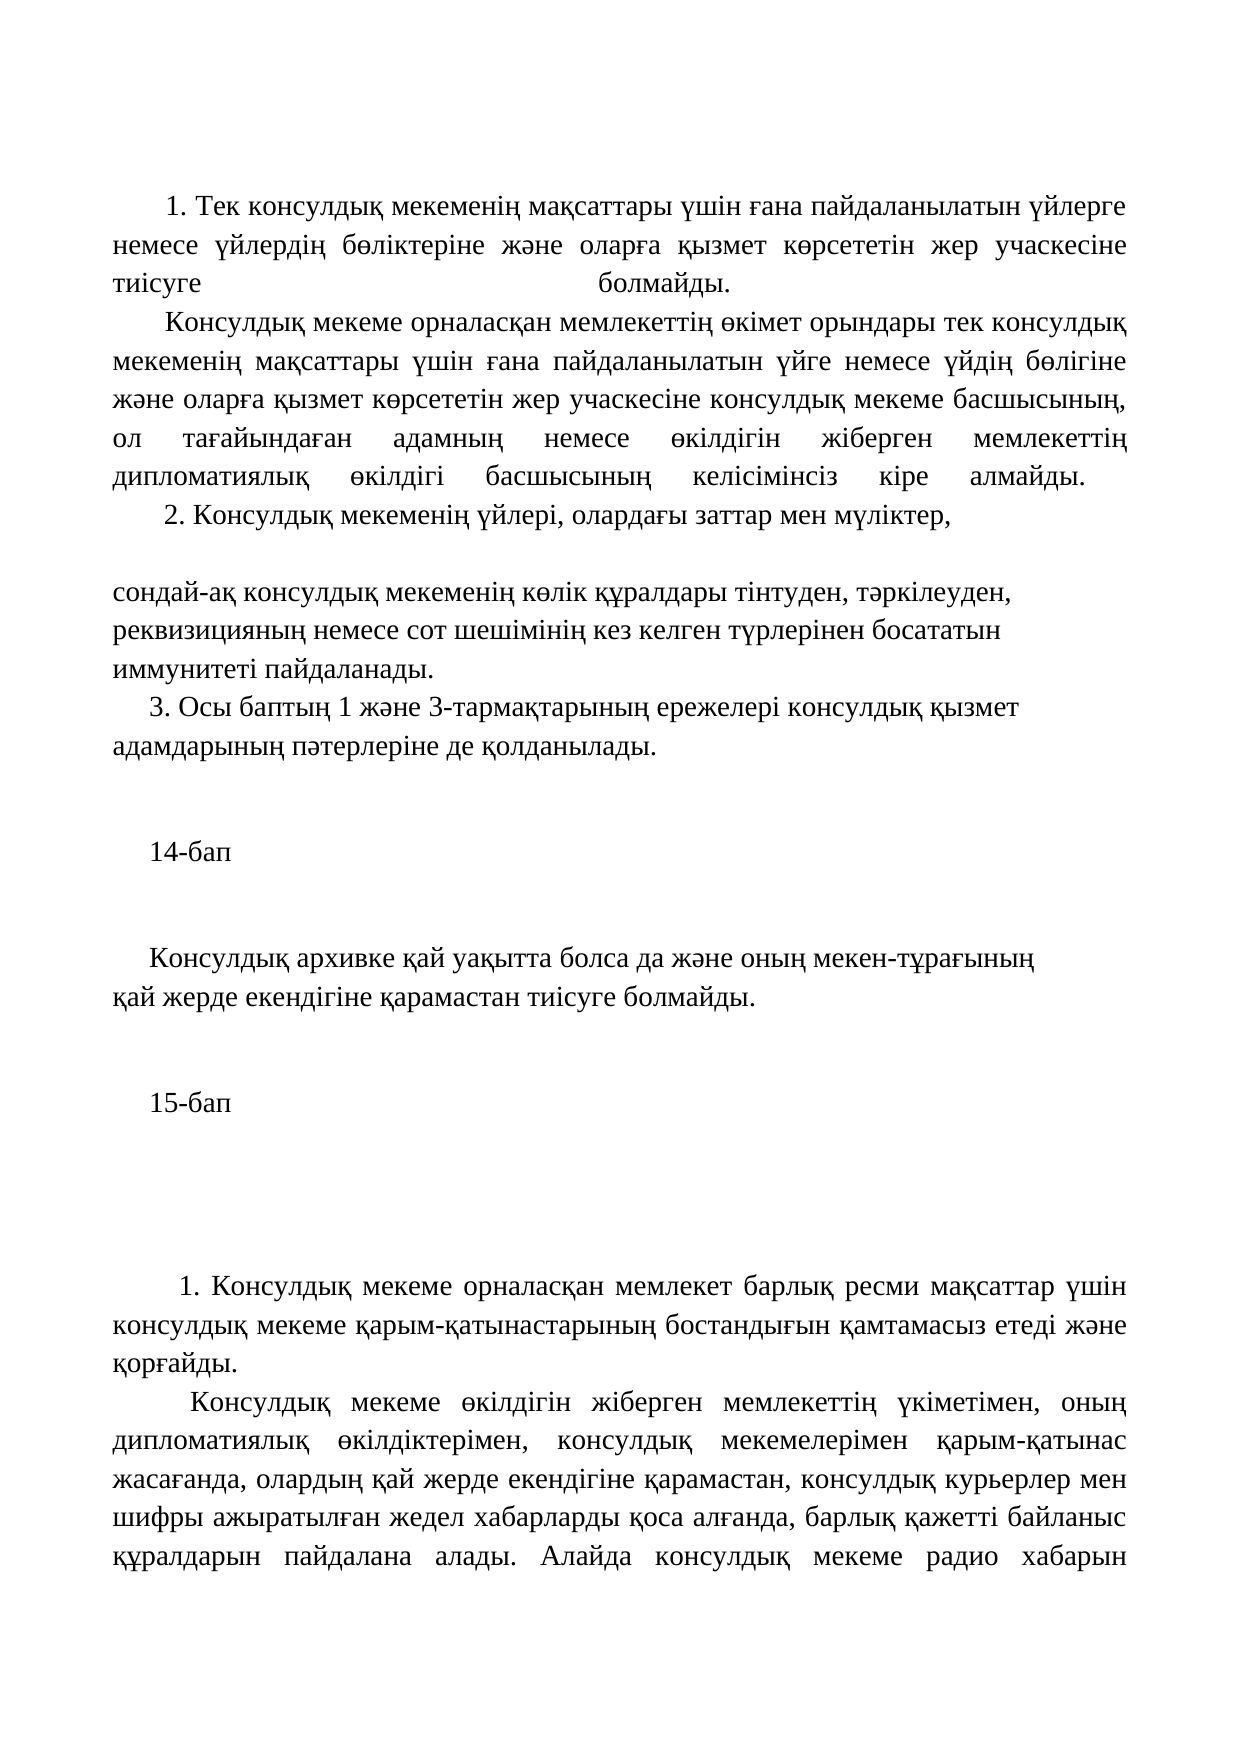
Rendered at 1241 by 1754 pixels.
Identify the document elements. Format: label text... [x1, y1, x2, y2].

text сондай-ақ консулдық мекеменiң көлiк құралдары тiнтуден, тәркiлеуден, [112, 574, 1128, 607]
text 3. Осы баптың 1 және 3-тармақтарының ережелерi консулдық қызмет [112, 689, 1128, 723]
text адамдарының пәтерлерiне де қолданылады. [112, 728, 1128, 762]
text қай жерде екендiгiне қарамастан тиiсуге болмайды. [112, 979, 1128, 1012]
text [112, 1230, 1128, 1572]
text реквизицияның немесе сот шешiмiнiң кез келген түрлерiнен босататын [112, 612, 1128, 646]
text Консулдық архивке қай уақытта болса да және оның мекен-тұрағының [112, 940, 1128, 974]
text иммунитетi пайдаланады. [112, 651, 1128, 684]
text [112, 150, 1128, 530]
text 14-бап [112, 834, 1128, 868]
text 15-бап [112, 1085, 1128, 1119]
